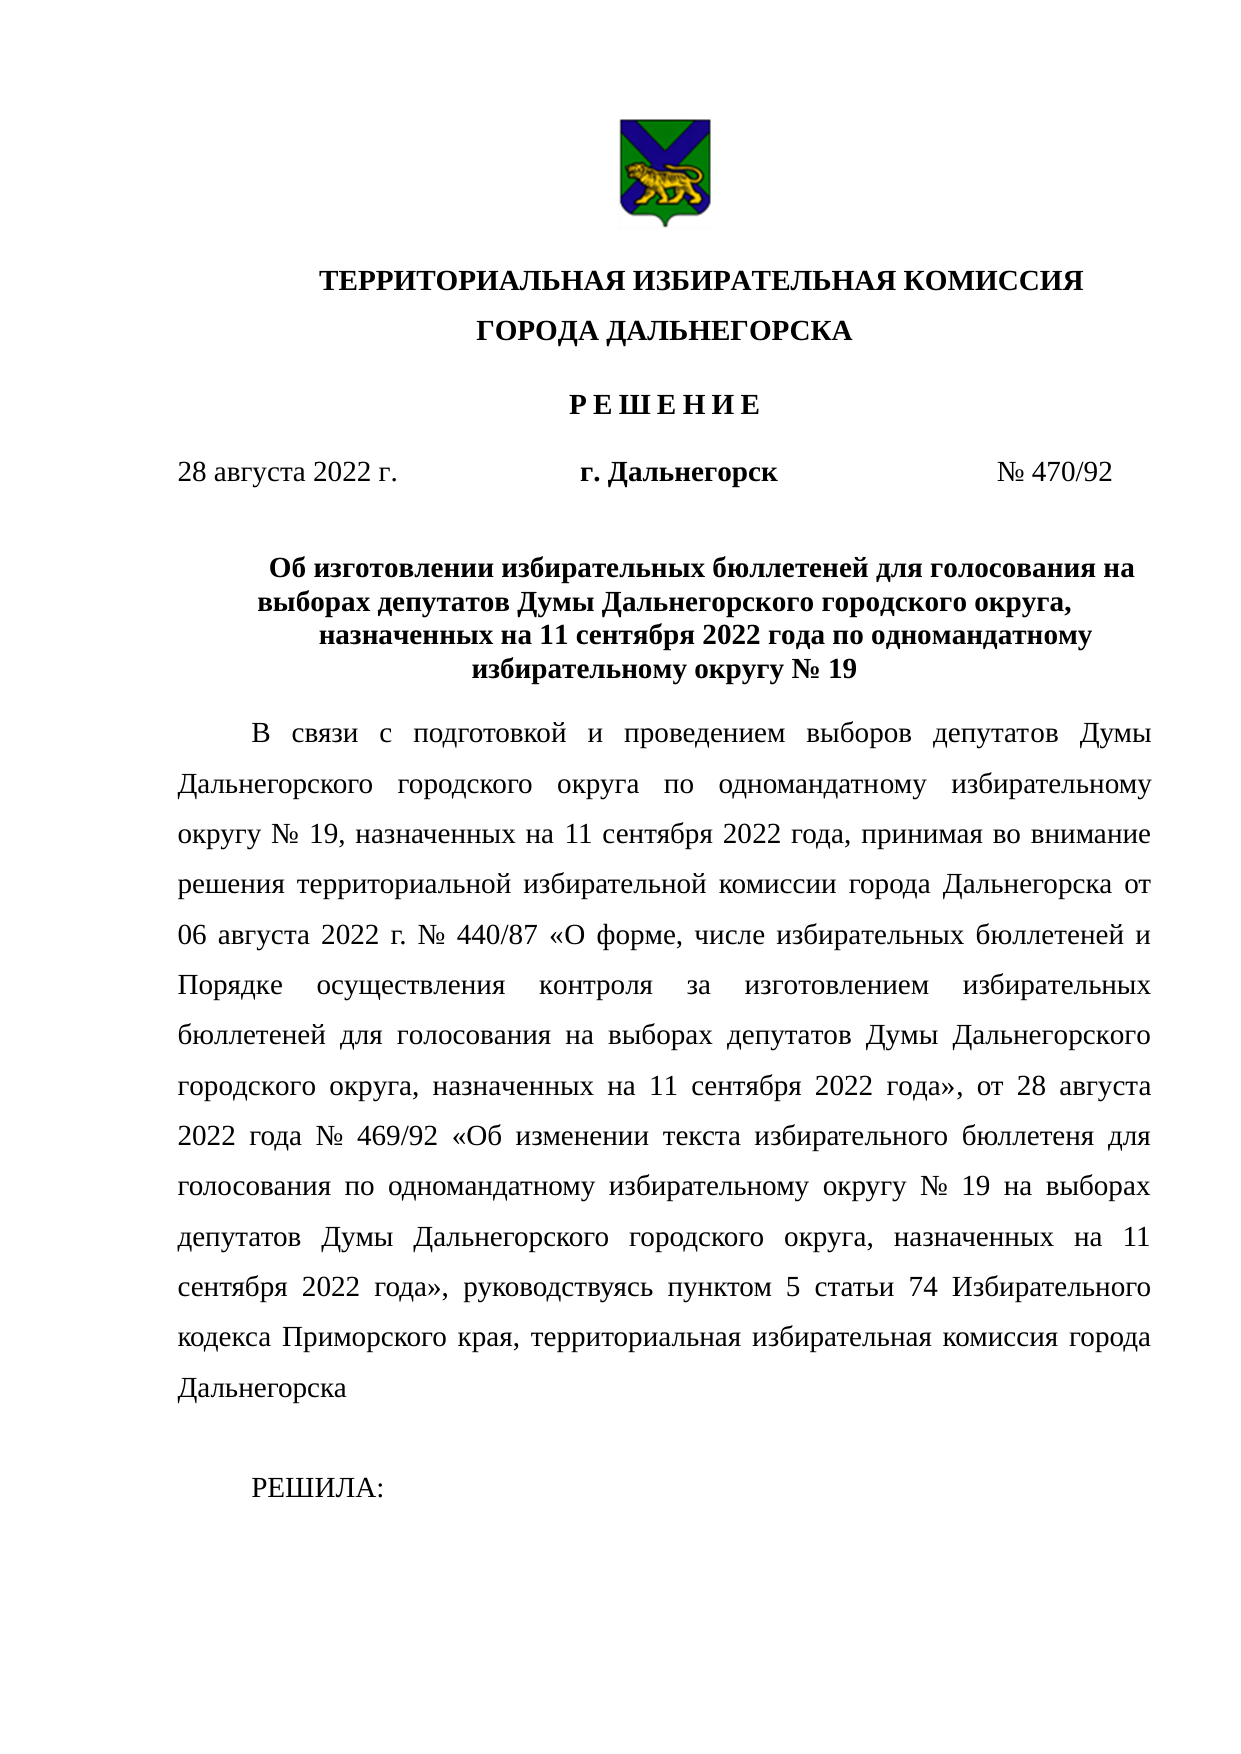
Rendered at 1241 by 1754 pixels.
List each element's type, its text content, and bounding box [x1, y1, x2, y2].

text РЕШЕНИЕ [177, 387, 1152, 421]
text назначенных на 11 сентября 2022 года по одномандатному избирательному округу № 19 [177, 617, 1152, 684]
text РЕШИЛА: [177, 1470, 1152, 1504]
text В связи с подготовкой и проведением выборов депутатов Думы Дальнегорского городского округа по одномандатному избирательному округу № 19, назначенных на 11 сентября 2022 года, принимая во внимание решения территориальной избирательной комиссии города Дальнегорска от 06 августа 2022 г. № 440/87 «О форме, числе избирательных бюллетеней и Порядке осуществления контроля за изготовлением избирательных бюллетеней для голосования на выборах депутатов Думы Дальнегорского городского округа, назначенных на 11 сентября 2022 года», от 28 августа 2022 года № 469/92 «Об изменении текста избирательного бюллетеня для голосования по одномандатному избирательному округу № 19 на выборах депутатов Думы Дальнегорского городского округа, назначенных на 11 сентября 2022 года», руководствуясь пунктом 5 статьи 74 Избирательного кодекса Приморского края, территориальная избирательная комиссия города Дальнегорска [177, 716, 1152, 1403]
text ТЕРРИТОРИАЛЬНАЯ ИЗБИРАТЕЛЬНАЯ КОМИССИЯ ГОРОДА ДАЛЬНЕГОРСКА [177, 263, 1152, 347]
text 28 августа 2022 г. г. Дальнегорск № 470/92 [177, 454, 1152, 488]
picture [617, 118, 712, 230]
text Об изготовлении избирательных бюллетеней для голосования на выборах депутатов Думы Дальнегорского городского округа, [177, 550, 1152, 617]
